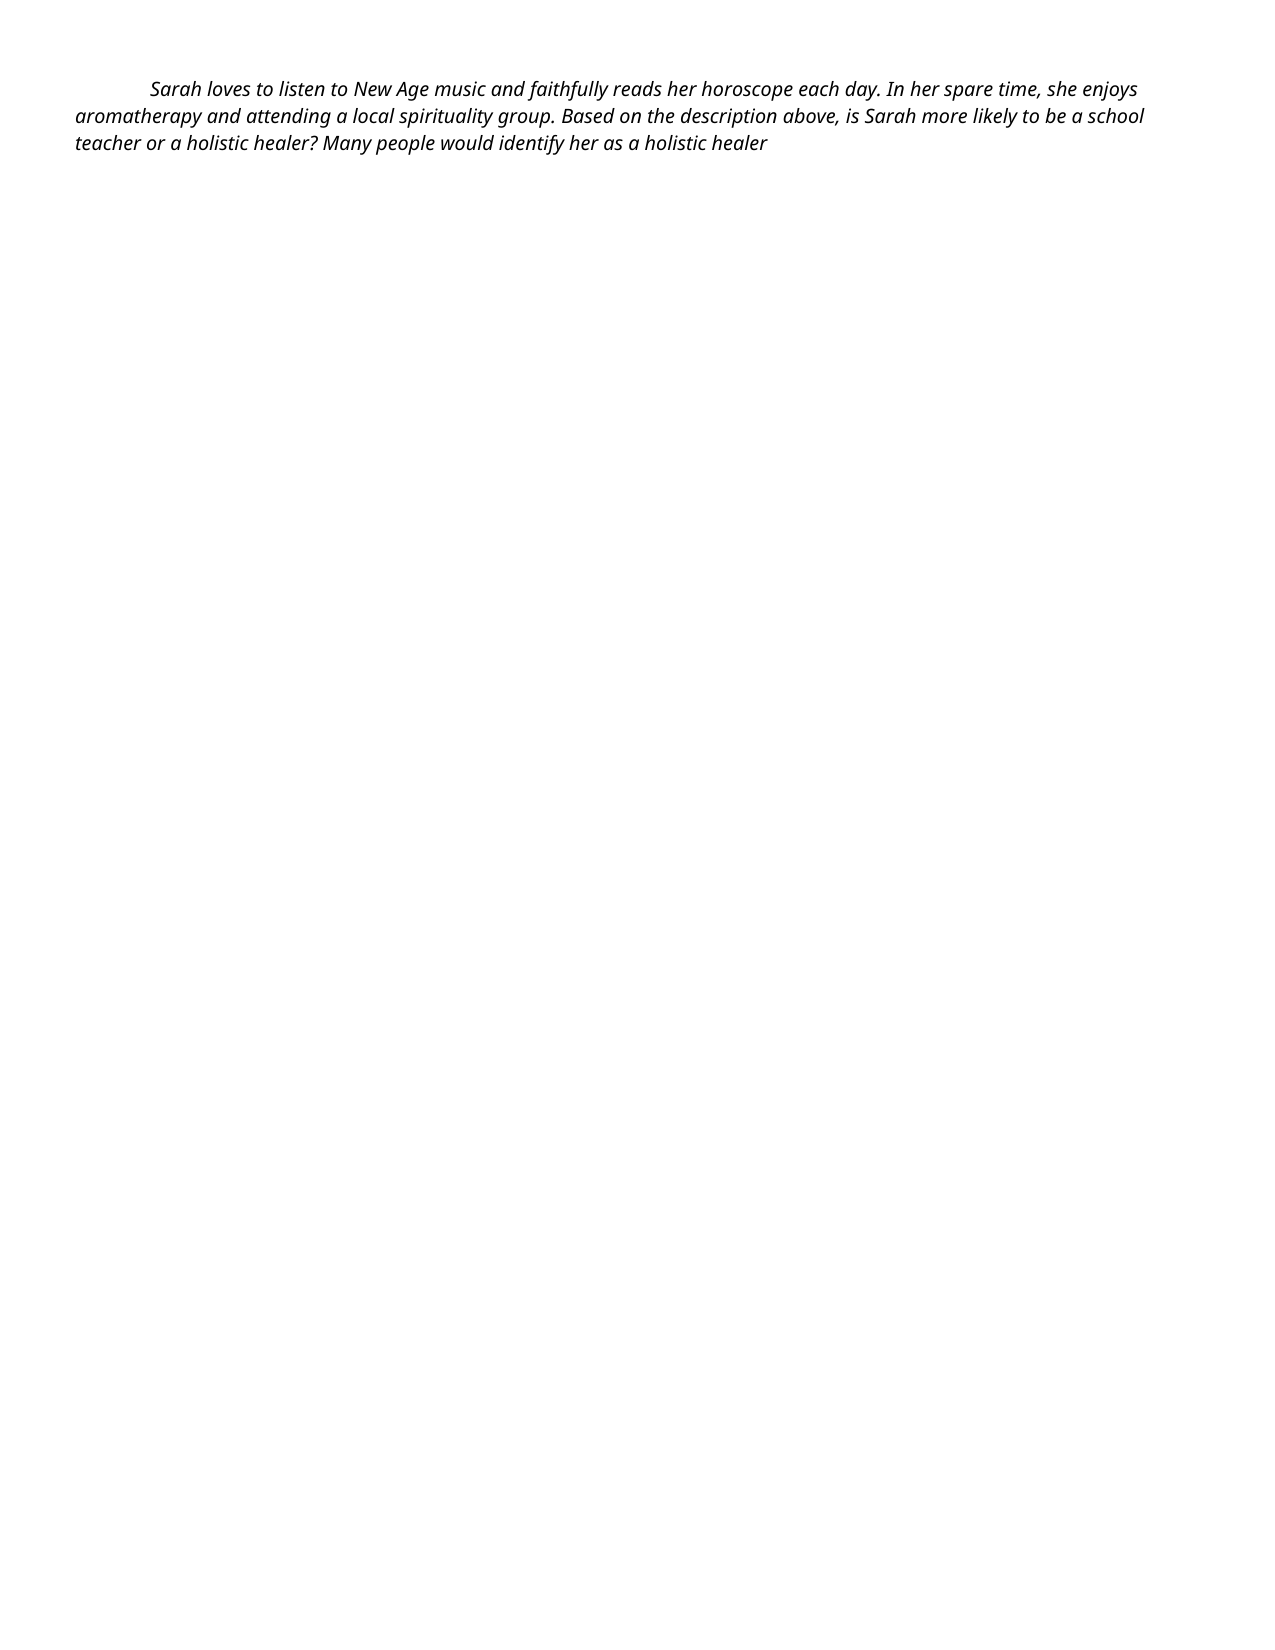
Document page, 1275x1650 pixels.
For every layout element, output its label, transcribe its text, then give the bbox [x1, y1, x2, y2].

text Sarah loves to listen to New Age music and faithfully reads her horoscope each day. In her spare time, she enjoys aromatherapy and attending a local spirituality group. Based on the description above, is Sarah more likely to be a school teacher or a holistic healer? Many people would identify her as a holistic healer [75, 75, 1200, 156]
